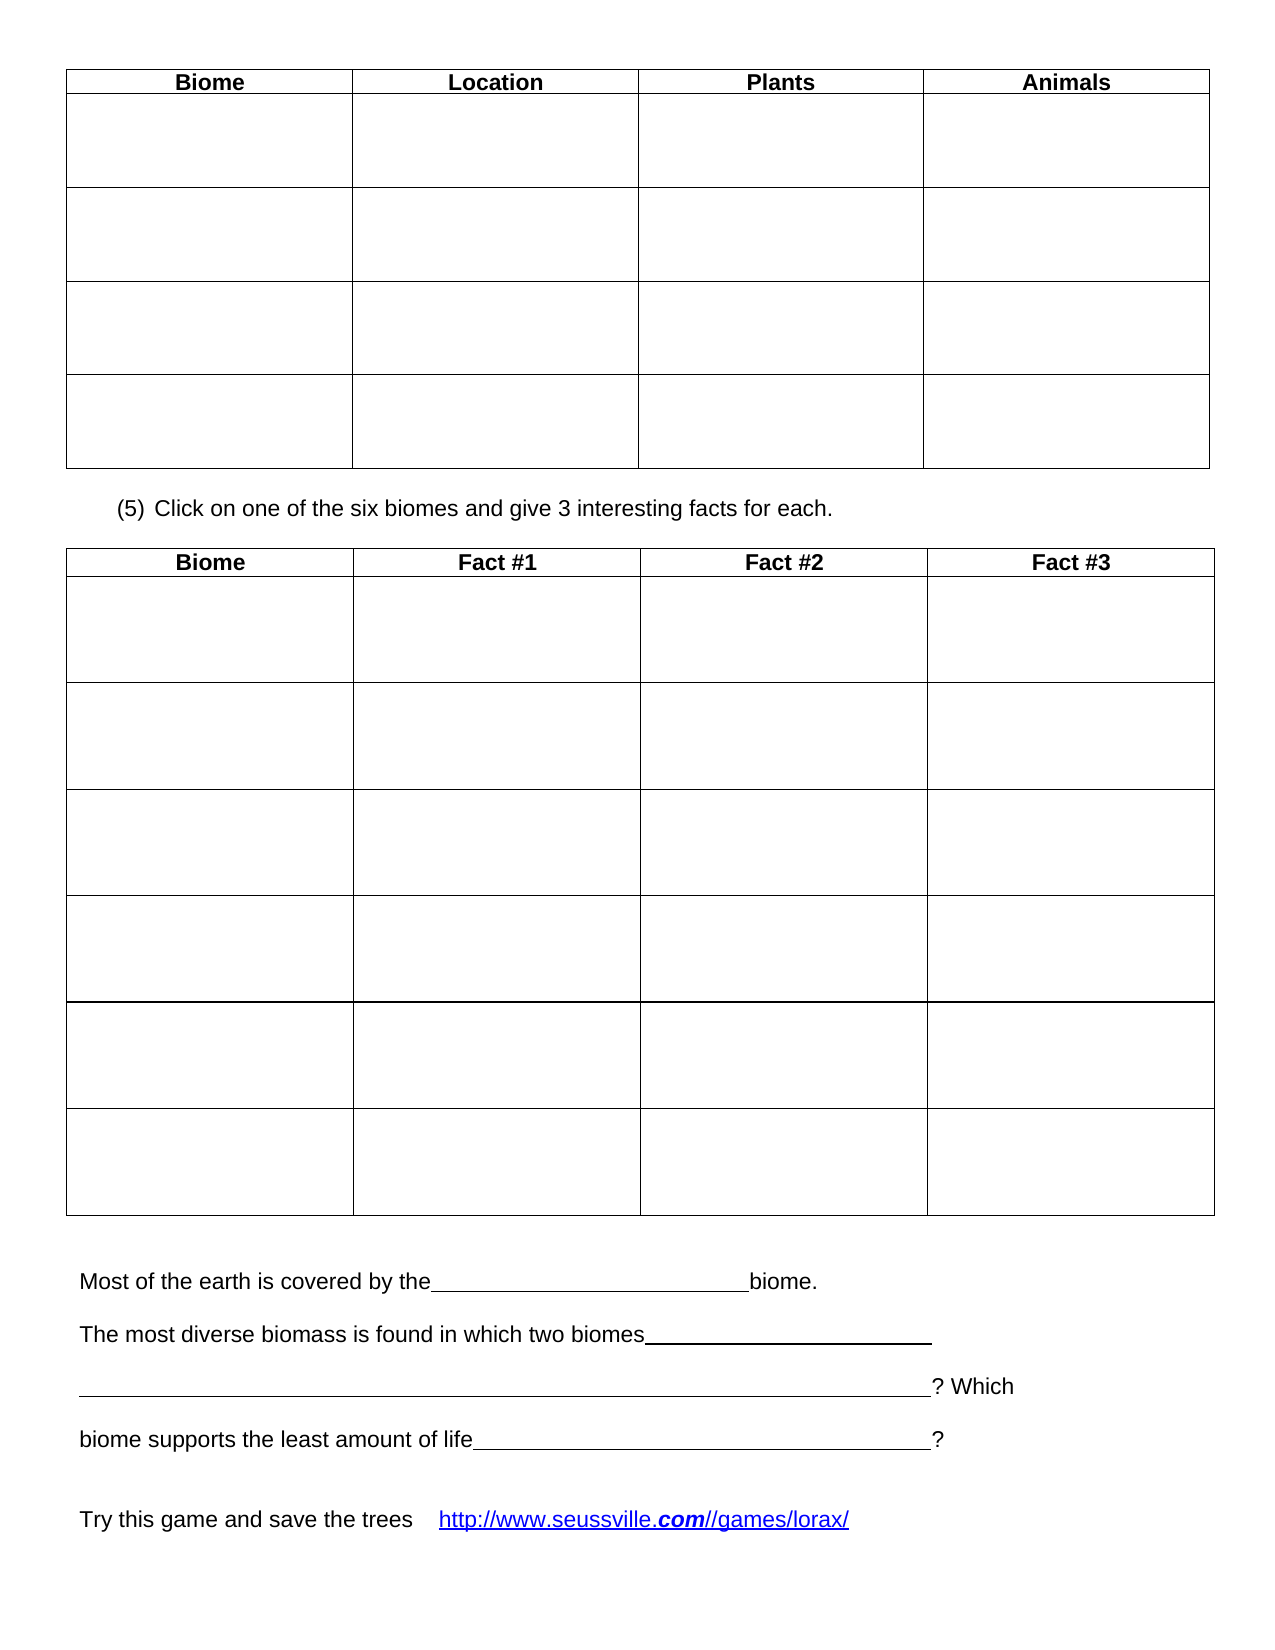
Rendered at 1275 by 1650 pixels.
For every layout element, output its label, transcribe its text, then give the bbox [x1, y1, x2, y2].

table_cell [67, 896, 353, 1001]
table_cell [924, 94, 1209, 187]
table_cell [354, 1109, 640, 1214]
table_cell [928, 683, 1214, 788]
table_cell [924, 188, 1209, 281]
table_cell [928, 577, 1214, 682]
table_cell [67, 375, 352, 468]
table_cell [641, 577, 927, 682]
table_cell [641, 1003, 927, 1108]
table_cell [67, 790, 353, 895]
table_cell [924, 375, 1209, 468]
text Try this game and save the trees http://www.seussville.com//games/lorax/ [79, 1506, 1221, 1532]
table_header Biome [67, 70, 352, 93]
table_cell [639, 94, 923, 187]
table_cell [67, 683, 353, 788]
table_cell [641, 790, 927, 895]
table_cell [928, 1003, 1214, 1108]
table_cell [928, 896, 1214, 1001]
table_cell [928, 1109, 1214, 1214]
list Click on one of the six biomes and give 3 interesting facts for each. [117, 495, 1221, 522]
table_cell [928, 790, 1214, 895]
table_cell [354, 896, 640, 1001]
table_cell [67, 577, 353, 682]
table_cell [641, 1109, 927, 1214]
table_cell [67, 282, 352, 374]
table_cell [354, 1003, 640, 1108]
text The most diverse biomass is found in which two biomes ? Which biome supports the least amount of life ? [79, 1321, 1059, 1452]
table_header Fact #1 [354, 549, 640, 576]
table_cell [353, 375, 638, 468]
table_header Fact #2 [641, 549, 927, 576]
table_header Location [353, 70, 638, 93]
table_header Animals [924, 70, 1209, 93]
table_header Fact #3 [928, 549, 1214, 576]
table_cell [67, 1003, 353, 1108]
table_cell [924, 282, 1209, 374]
table_cell [639, 375, 923, 468]
table_cell [353, 188, 638, 281]
table_header Plants [639, 70, 923, 93]
table_cell [641, 683, 927, 788]
table_cell [354, 790, 640, 895]
table_cell [639, 282, 923, 374]
table_header Biome [67, 549, 353, 576]
table_cell [67, 94, 352, 187]
table_cell [353, 94, 638, 187]
table_cell [353, 282, 638, 374]
table_cell [354, 683, 640, 788]
table_cell [67, 1109, 353, 1214]
text Most of the earth is covered by the biome. [79, 1268, 1221, 1294]
table_cell [67, 188, 352, 281]
table_cell [354, 577, 640, 682]
table_cell [641, 896, 927, 1001]
table_cell [639, 188, 923, 281]
